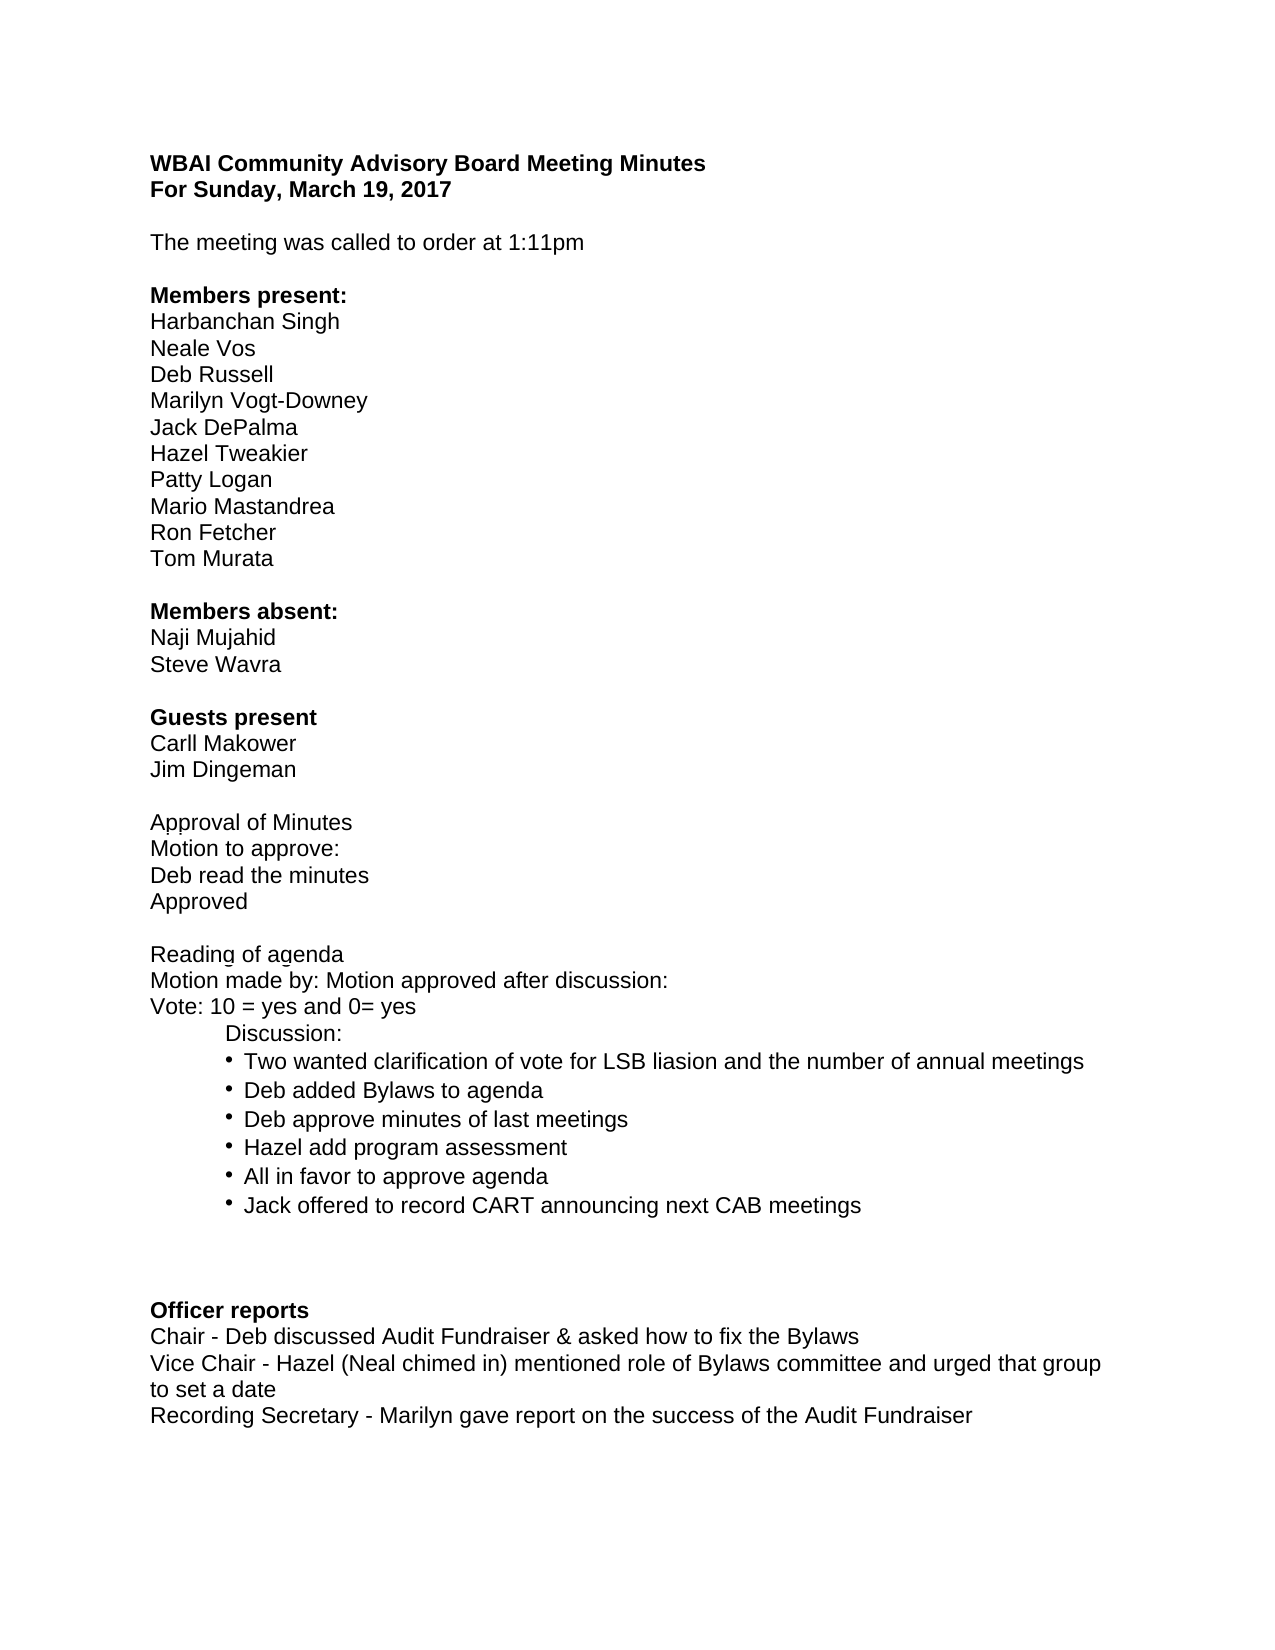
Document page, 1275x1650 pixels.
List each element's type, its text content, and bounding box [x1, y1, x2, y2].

text Marilyn Vogt-Downey [150, 387, 1125, 413]
text For Sunday, March 19, 2017 [150, 176, 1125, 203]
list Deb added Bylaws to agenda [225, 1075, 1125, 1103]
text Vice Chair - Hazel (Neal chimed in) mentioned role of Bylaws committee and urged that group to set a date [150, 1350, 1125, 1402]
text Jack DePalma [150, 413, 1125, 440]
text Recording Secretary - Marilyn gave report on the success of the Audit Fundraiser [150, 1402, 1125, 1429]
text The meeting was called to order at 1:11pm [150, 229, 1125, 255]
text Naji Mujahid [150, 624, 1125, 651]
text Guests present [150, 703, 1125, 730]
text WBAI Community Advisory Board Meeting Minutes [150, 150, 1125, 176]
text Hazel Tweakier [150, 440, 1125, 466]
list All in favor to approve agenda [225, 1161, 1125, 1189]
text Steve Wavra [150, 651, 1125, 677]
text Motion to approve: [150, 835, 1125, 862]
list Two wanted clarification of vote for LSB liasion and the number of annual meetings [225, 1046, 1125, 1075]
text Jim Dingeman [150, 756, 1125, 782]
text Motion made by: Motion approved after discussion: [150, 967, 1125, 993]
text Officer reports [150, 1297, 1125, 1323]
list Hazel add program assessment [225, 1132, 1125, 1161]
text Discussion: [225, 1020, 1125, 1046]
list Jack offered to record CART announcing next CAB meetings [225, 1189, 1125, 1218]
text Approved [150, 888, 1125, 914]
text Harbanchan Singh [150, 308, 1125, 334]
text Members present: [150, 282, 1125, 308]
text Mario Mastandrea [150, 493, 1125, 519]
text Ron Fetcher [150, 519, 1125, 545]
list Deb approve minutes of last meetings [225, 1103, 1125, 1132]
text Carll Makower [150, 730, 1125, 756]
text Patty Logan [150, 466, 1125, 493]
text Deb Russell [150, 361, 1125, 387]
text Vote: 10 = yes and 0= yes [150, 993, 1125, 1020]
text Chair - Deb discussed Audit Fundraiser & asked how to fix the Bylaws [150, 1323, 1125, 1350]
text Tom Murata [150, 545, 1125, 572]
text Deb read the minutes [150, 862, 1125, 888]
text Neale Vos [150, 334, 1125, 361]
text Reading of agenda [150, 941, 1125, 967]
text Members absent: [150, 598, 1125, 624]
text Approval of Minutes [150, 809, 1125, 835]
